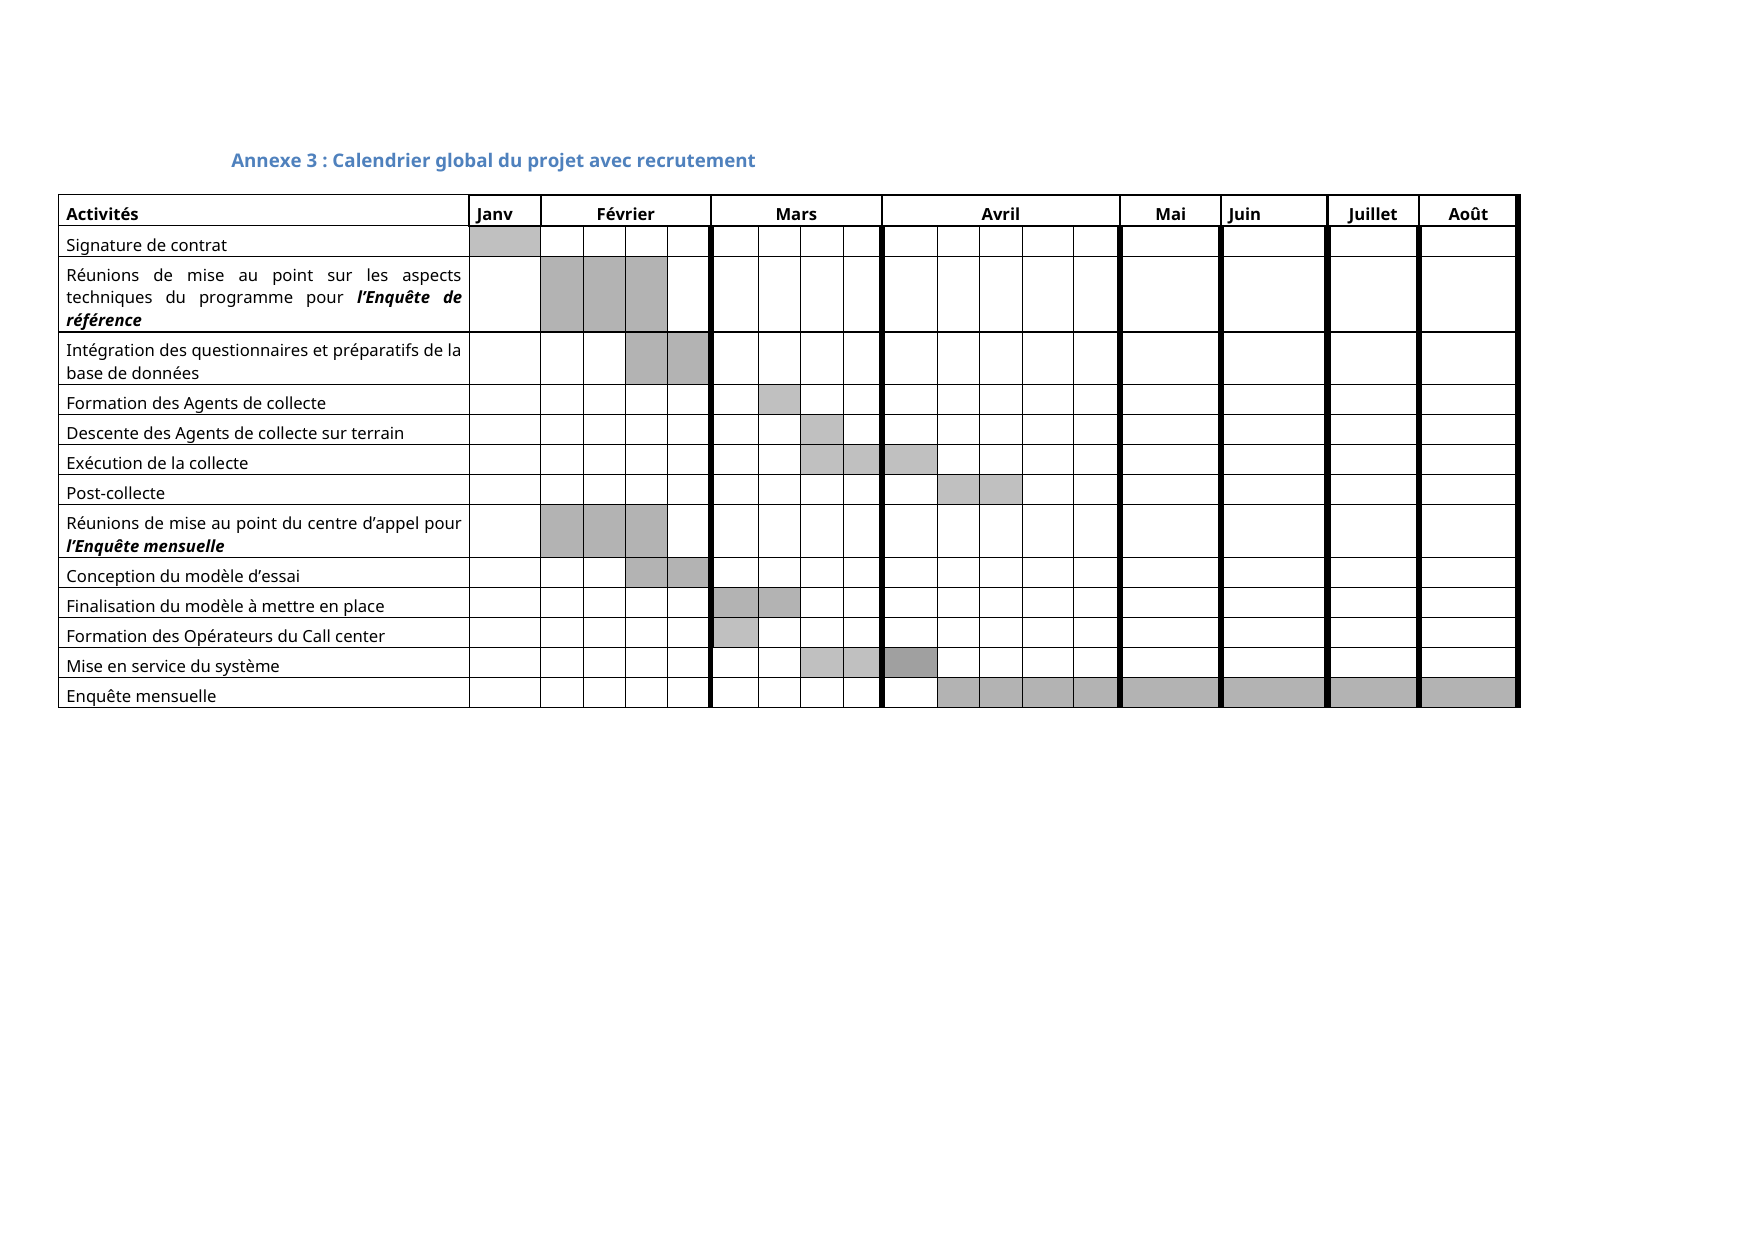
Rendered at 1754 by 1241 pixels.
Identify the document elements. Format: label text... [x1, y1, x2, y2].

table_cell [1224, 257, 1324, 331]
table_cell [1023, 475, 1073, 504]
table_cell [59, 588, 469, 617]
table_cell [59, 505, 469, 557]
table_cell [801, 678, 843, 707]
table_cell [1224, 385, 1324, 414]
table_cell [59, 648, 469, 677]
table_cell [1331, 385, 1416, 414]
table_cell [1422, 415, 1515, 444]
table_cell [541, 333, 583, 384]
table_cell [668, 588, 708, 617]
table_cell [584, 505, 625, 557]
table_cell [885, 257, 937, 331]
table_cell [668, 415, 708, 444]
table_cell [1123, 415, 1218, 444]
table_cell [885, 385, 937, 414]
table_cell [801, 227, 843, 256]
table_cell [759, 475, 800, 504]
table_cell [801, 385, 843, 414]
table_cell [1023, 415, 1073, 444]
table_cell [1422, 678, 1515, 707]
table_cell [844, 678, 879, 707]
table_cell [1422, 445, 1515, 474]
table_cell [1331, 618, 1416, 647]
table_cell [1123, 445, 1218, 474]
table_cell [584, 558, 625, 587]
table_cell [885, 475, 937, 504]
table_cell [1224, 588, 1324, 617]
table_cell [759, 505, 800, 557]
table_cell [470, 415, 540, 444]
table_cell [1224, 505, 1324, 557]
table_cell [584, 415, 625, 444]
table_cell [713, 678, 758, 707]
table_cell [1074, 333, 1117, 384]
table_cell [1331, 227, 1416, 256]
table_cell [980, 415, 1022, 444]
table_cell [844, 415, 879, 444]
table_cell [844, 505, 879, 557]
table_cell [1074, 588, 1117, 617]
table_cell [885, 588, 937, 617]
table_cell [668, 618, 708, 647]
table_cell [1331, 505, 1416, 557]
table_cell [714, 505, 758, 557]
table_cell [980, 227, 1022, 256]
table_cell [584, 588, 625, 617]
table_cell [1331, 415, 1416, 444]
table_cell [1331, 257, 1416, 331]
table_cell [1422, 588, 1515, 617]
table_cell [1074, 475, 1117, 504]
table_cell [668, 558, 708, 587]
table_cell [938, 333, 979, 384]
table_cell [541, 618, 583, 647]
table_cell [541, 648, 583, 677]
table_cell [1331, 333, 1416, 384]
table_cell [714, 227, 758, 256]
table_header Mai [1121, 196, 1220, 225]
table_cell [844, 333, 879, 384]
table_header Juin [1222, 196, 1326, 225]
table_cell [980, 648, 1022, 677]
table_cell [1422, 257, 1515, 331]
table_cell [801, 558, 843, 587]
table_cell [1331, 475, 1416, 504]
table_cell [1074, 385, 1117, 414]
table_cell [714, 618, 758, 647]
table_cell [1331, 445, 1416, 474]
table_cell [1224, 227, 1324, 256]
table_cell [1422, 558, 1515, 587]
table_cell [938, 445, 979, 474]
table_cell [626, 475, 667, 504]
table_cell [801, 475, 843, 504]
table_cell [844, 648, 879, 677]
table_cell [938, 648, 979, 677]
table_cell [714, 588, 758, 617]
table_cell [714, 385, 758, 414]
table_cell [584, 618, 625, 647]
table_header Avril [883, 196, 1119, 225]
table_cell [470, 257, 540, 331]
table_cell [714, 445, 758, 474]
table_cell [885, 415, 937, 444]
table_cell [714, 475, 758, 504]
table_cell [626, 415, 667, 444]
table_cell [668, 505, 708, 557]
table_cell [980, 385, 1022, 414]
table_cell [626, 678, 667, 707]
table_cell [1074, 257, 1117, 331]
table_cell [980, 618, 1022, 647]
table_cell [541, 227, 583, 256]
table_cell Exécution de la collecte [59, 445, 469, 474]
table_cell [801, 445, 843, 474]
table_cell [541, 415, 583, 444]
table_cell [1074, 227, 1117, 256]
table_cell [1123, 227, 1218, 256]
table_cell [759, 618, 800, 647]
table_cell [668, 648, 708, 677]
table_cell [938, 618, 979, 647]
table_cell [844, 257, 879, 331]
table_cell Post-collecte [59, 475, 469, 504]
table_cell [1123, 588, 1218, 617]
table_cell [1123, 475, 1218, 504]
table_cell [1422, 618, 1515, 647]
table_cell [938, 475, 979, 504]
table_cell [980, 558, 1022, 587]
table_cell [885, 445, 937, 474]
table_cell [1224, 333, 1324, 384]
table_cell [470, 385, 540, 414]
table_cell [470, 333, 540, 384]
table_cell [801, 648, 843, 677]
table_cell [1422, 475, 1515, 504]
table_cell [1023, 333, 1073, 384]
table_cell [938, 415, 979, 444]
table_cell [1023, 445, 1073, 474]
table_cell [584, 333, 625, 384]
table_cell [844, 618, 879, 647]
table_cell [626, 333, 667, 384]
table_cell [714, 415, 758, 444]
table_cell [541, 257, 583, 331]
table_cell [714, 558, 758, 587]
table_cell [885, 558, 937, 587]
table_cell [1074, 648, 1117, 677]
table_cell Descente des Agents de collecte sur terrain [59, 415, 469, 444]
table_cell [541, 445, 583, 474]
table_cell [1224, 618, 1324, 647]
table_cell [668, 445, 708, 474]
table_header Mars [712, 196, 881, 225]
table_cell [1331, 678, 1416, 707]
table_cell [668, 257, 708, 331]
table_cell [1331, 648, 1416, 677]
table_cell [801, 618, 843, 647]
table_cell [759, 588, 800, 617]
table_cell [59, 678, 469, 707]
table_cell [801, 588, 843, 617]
table_cell [938, 257, 979, 331]
table_cell Réunions de mise au point sur les aspects techniques du programme pour l’Enquête de référence [59, 257, 469, 331]
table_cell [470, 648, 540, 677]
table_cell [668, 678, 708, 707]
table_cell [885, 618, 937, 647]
table_cell [668, 227, 708, 256]
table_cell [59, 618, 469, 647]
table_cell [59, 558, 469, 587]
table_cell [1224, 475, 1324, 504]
table_cell [938, 227, 979, 256]
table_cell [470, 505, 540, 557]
table_cell [626, 445, 667, 474]
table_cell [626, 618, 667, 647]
table_cell [470, 227, 540, 256]
table_cell [1422, 385, 1515, 414]
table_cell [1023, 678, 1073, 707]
table_cell Intégration des questionnaires et préparatifs de la base de données [59, 333, 469, 384]
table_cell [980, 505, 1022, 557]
table_cell [668, 385, 708, 414]
table_cell [980, 333, 1022, 384]
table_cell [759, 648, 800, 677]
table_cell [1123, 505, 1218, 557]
table_cell [1074, 445, 1117, 474]
table_cell [714, 333, 758, 384]
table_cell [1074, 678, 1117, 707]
table_cell [584, 227, 625, 256]
table_cell [541, 475, 583, 504]
table_cell [626, 257, 667, 331]
table_header Août [1420, 196, 1515, 225]
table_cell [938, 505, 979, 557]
table_cell [801, 333, 843, 384]
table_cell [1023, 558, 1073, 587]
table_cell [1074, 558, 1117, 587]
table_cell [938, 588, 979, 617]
table_cell [541, 385, 583, 414]
table_cell [759, 333, 800, 384]
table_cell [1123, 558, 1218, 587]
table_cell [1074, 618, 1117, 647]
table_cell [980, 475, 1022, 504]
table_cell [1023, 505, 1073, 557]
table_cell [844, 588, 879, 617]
table_cell [1422, 227, 1515, 256]
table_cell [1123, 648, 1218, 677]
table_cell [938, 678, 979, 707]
table_cell [885, 227, 937, 256]
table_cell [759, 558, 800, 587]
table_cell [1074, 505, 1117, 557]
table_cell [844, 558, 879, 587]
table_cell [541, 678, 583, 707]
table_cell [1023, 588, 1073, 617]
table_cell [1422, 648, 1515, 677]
table_cell [759, 415, 800, 444]
table_cell [714, 257, 758, 331]
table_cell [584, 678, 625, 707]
table_cell [470, 445, 540, 474]
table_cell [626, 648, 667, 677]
table_cell [584, 445, 625, 474]
table_cell [844, 227, 879, 256]
table_header Février [542, 196, 710, 225]
table_header Activités [59, 195, 468, 225]
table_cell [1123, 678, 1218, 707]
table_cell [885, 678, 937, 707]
table_cell [759, 385, 800, 414]
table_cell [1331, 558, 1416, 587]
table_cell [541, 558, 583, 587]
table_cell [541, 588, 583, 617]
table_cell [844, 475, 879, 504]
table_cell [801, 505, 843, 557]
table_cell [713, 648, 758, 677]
table_cell [1224, 415, 1324, 444]
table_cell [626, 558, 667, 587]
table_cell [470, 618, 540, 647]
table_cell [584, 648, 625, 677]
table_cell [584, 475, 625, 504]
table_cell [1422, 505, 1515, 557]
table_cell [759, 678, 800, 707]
table_header Janv [470, 196, 540, 225]
table_cell Signature de contrat [59, 226, 469, 256]
table_cell [668, 333, 708, 384]
table_cell [759, 227, 800, 256]
table_cell [844, 445, 879, 474]
table_cell [470, 475, 540, 504]
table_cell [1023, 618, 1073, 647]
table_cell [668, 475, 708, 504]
table_cell [801, 415, 843, 444]
table_cell [844, 385, 879, 414]
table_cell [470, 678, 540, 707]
table_cell Formation des Agents de collecte [59, 385, 469, 414]
table_cell [885, 333, 937, 384]
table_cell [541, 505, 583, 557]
table_cell [759, 257, 800, 331]
table_cell [1023, 257, 1073, 331]
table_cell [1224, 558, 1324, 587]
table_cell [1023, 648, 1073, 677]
table_cell [980, 445, 1022, 474]
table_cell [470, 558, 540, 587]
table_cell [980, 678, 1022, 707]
table_cell [626, 227, 667, 256]
table_cell [1422, 333, 1515, 384]
table_cell [938, 385, 979, 414]
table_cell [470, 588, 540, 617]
table_cell [1123, 257, 1218, 331]
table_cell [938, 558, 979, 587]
table_cell [584, 385, 625, 414]
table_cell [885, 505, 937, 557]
table_cell [1074, 415, 1117, 444]
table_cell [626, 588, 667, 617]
table_cell [759, 445, 800, 474]
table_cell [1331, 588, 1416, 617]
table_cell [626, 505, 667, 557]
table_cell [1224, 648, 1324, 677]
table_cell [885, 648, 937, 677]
table_cell [980, 257, 1022, 331]
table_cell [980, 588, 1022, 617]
table_cell [1023, 385, 1073, 414]
table_cell [1224, 445, 1324, 474]
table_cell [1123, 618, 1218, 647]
table_header Juillet [1329, 196, 1418, 225]
table_cell [626, 385, 667, 414]
table_cell [1023, 227, 1073, 256]
table_cell [801, 257, 843, 331]
table_cell [584, 257, 625, 331]
table_cell [1123, 333, 1218, 384]
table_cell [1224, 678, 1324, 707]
table_cell [1123, 385, 1218, 414]
